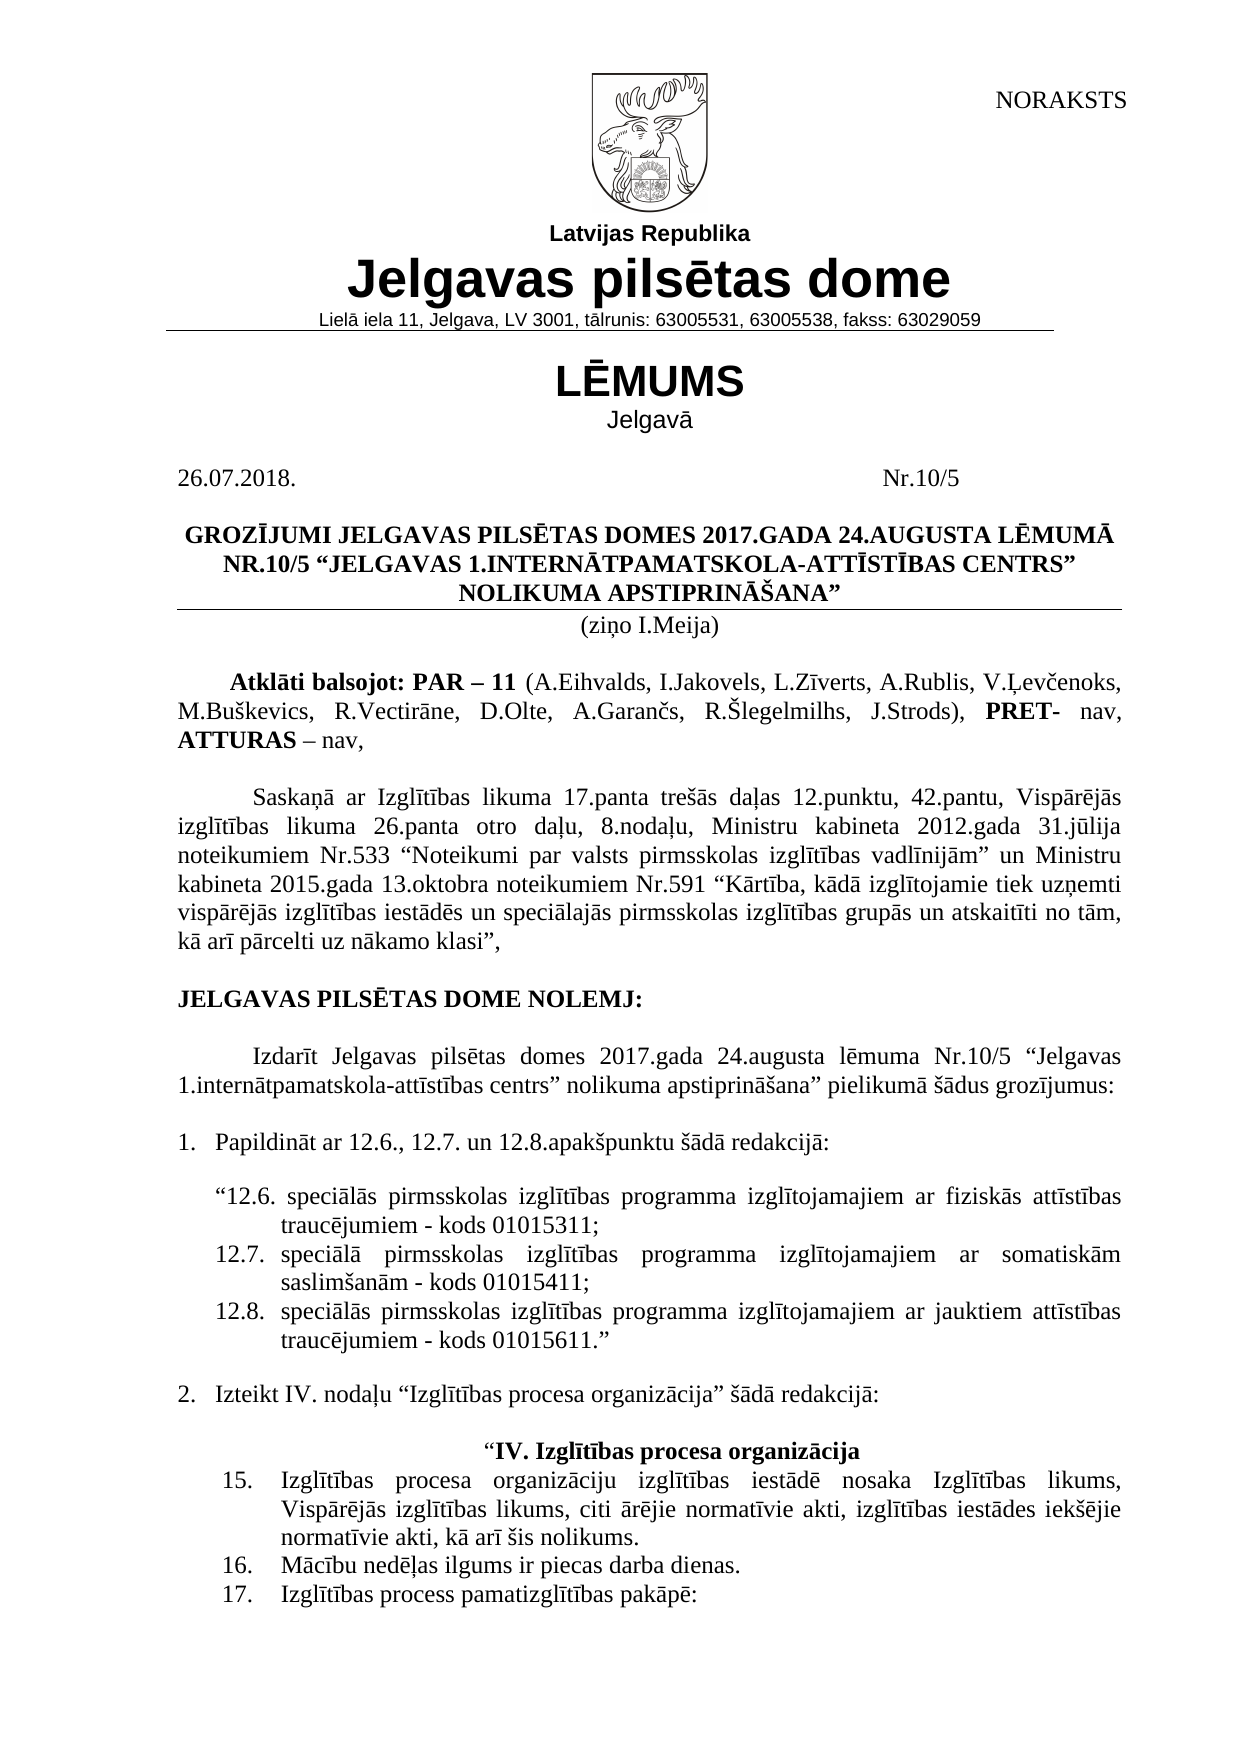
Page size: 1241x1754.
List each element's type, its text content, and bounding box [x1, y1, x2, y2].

picture [591, 73, 708, 213]
text 15. Izglītības procesa organizāciju izglītības iestādē nosaka Izglītības likums, Vispārējās izglītības likums, citi ārējie normatīvie akti, izglītības iestādes iekšējie normatīvie akti, kā arī šis nolikums. [222, 1465, 1122, 1551]
list Papildināt ar 12.6., 12.7. un 12.8.apakšpunktu šādā redakcijā: [177, 1127, 1122, 1156]
list Izglītības process pamatizglītības pakāpē: [222, 1580, 1122, 1608]
text Saskaņā ar Izglītības likuma 17.panta trešās daļas 12.punktu, 42.pantu, Vispārējās izglītības likuma 26.panta otro daļu, 8.nodaļu, Ministru kabineta 2012.gada 31.jūlija noteikumiem Nr.533 “Noteikumi par valsts pirmsskolas izglītības vadlīnijām” un Ministru kabineta 2015.gada 13.oktobra noteikumiem Nr.591 “Kārtība, kādā izglītojamie tiek uzņemti vispārējās izglītības iestādēs un speciālajās pirmsskolas izglītības grupās un atskaitīti no tām, kā arī pārcelti uz nākamo klasi”, [177, 782, 1122, 955]
list 12.8. speciālās pirmsskolas izglītības programma izglītojamajiem ar jauktiem attīstības traucējumiem - kods 01015611.” [215, 1296, 1122, 1354]
text Atklāti balsojot: PAR – 11 (A.Eihvalds, I.Jakovels, L.Zīverts, A.Rublis, V.Ļevčenoks, M.Buškevics, R.Vectirāne, D.Olte, A.Garančs, R.Šlegelmilhs, J.Strods), PRET- nav, ATTURAS – nav, [177, 667, 1122, 754]
table_header Nr.10/5 [871, 463, 1077, 492]
list Mācību nedēļas ilgums ir piecas darba dienas. [222, 1551, 1122, 1580]
list 12.7. speciālā pirmsskolas izglītības programma izglītojamajiem ar somatiskām saslimšanām - kods 01015411; [215, 1239, 1122, 1296]
subtitle GROZĪJUMI JELGAVAS PILSĒTAS DOMES 2017.GADA 24.AUGUSTA LĒMUMĀ NR.10/5 “JELGAVAS 1.INTERNĀTPAMATSKOLA-ATTĪSTĪBAS CENTRS” NOLIKUMA APSTIPRINĀŠANA” [177, 521, 1122, 609]
list “12.6. speciālās pirmsskolas izglītības programma izglītojamajiem ar fiziskās attīstības traucējumiem - kods 01015311; [215, 1181, 1122, 1239]
text (ziņo I.Meija) [177, 610, 1122, 639]
text “IV. Izglītības procesa organizācija [222, 1436, 1122, 1465]
table_header 26.07.2018. [166, 463, 871, 492]
text JELGAVAS PILSĒTAS DOME NOLEMJ: [177, 984, 1122, 1012]
text Izdarīt Jelgavas pilsētas domes 2017.gada 24.augusta lēmuma Nr.10/5 “Jelgavas 1.internātpamatskola-attīstības centrs” nolikuma apstiprināšana” pielikumā šādus grozījumus: [177, 1041, 1122, 1099]
list Izteikt IV. nodaļu “Izglītības procesa organizācija” šādā redakcijā: [177, 1379, 1122, 1407]
